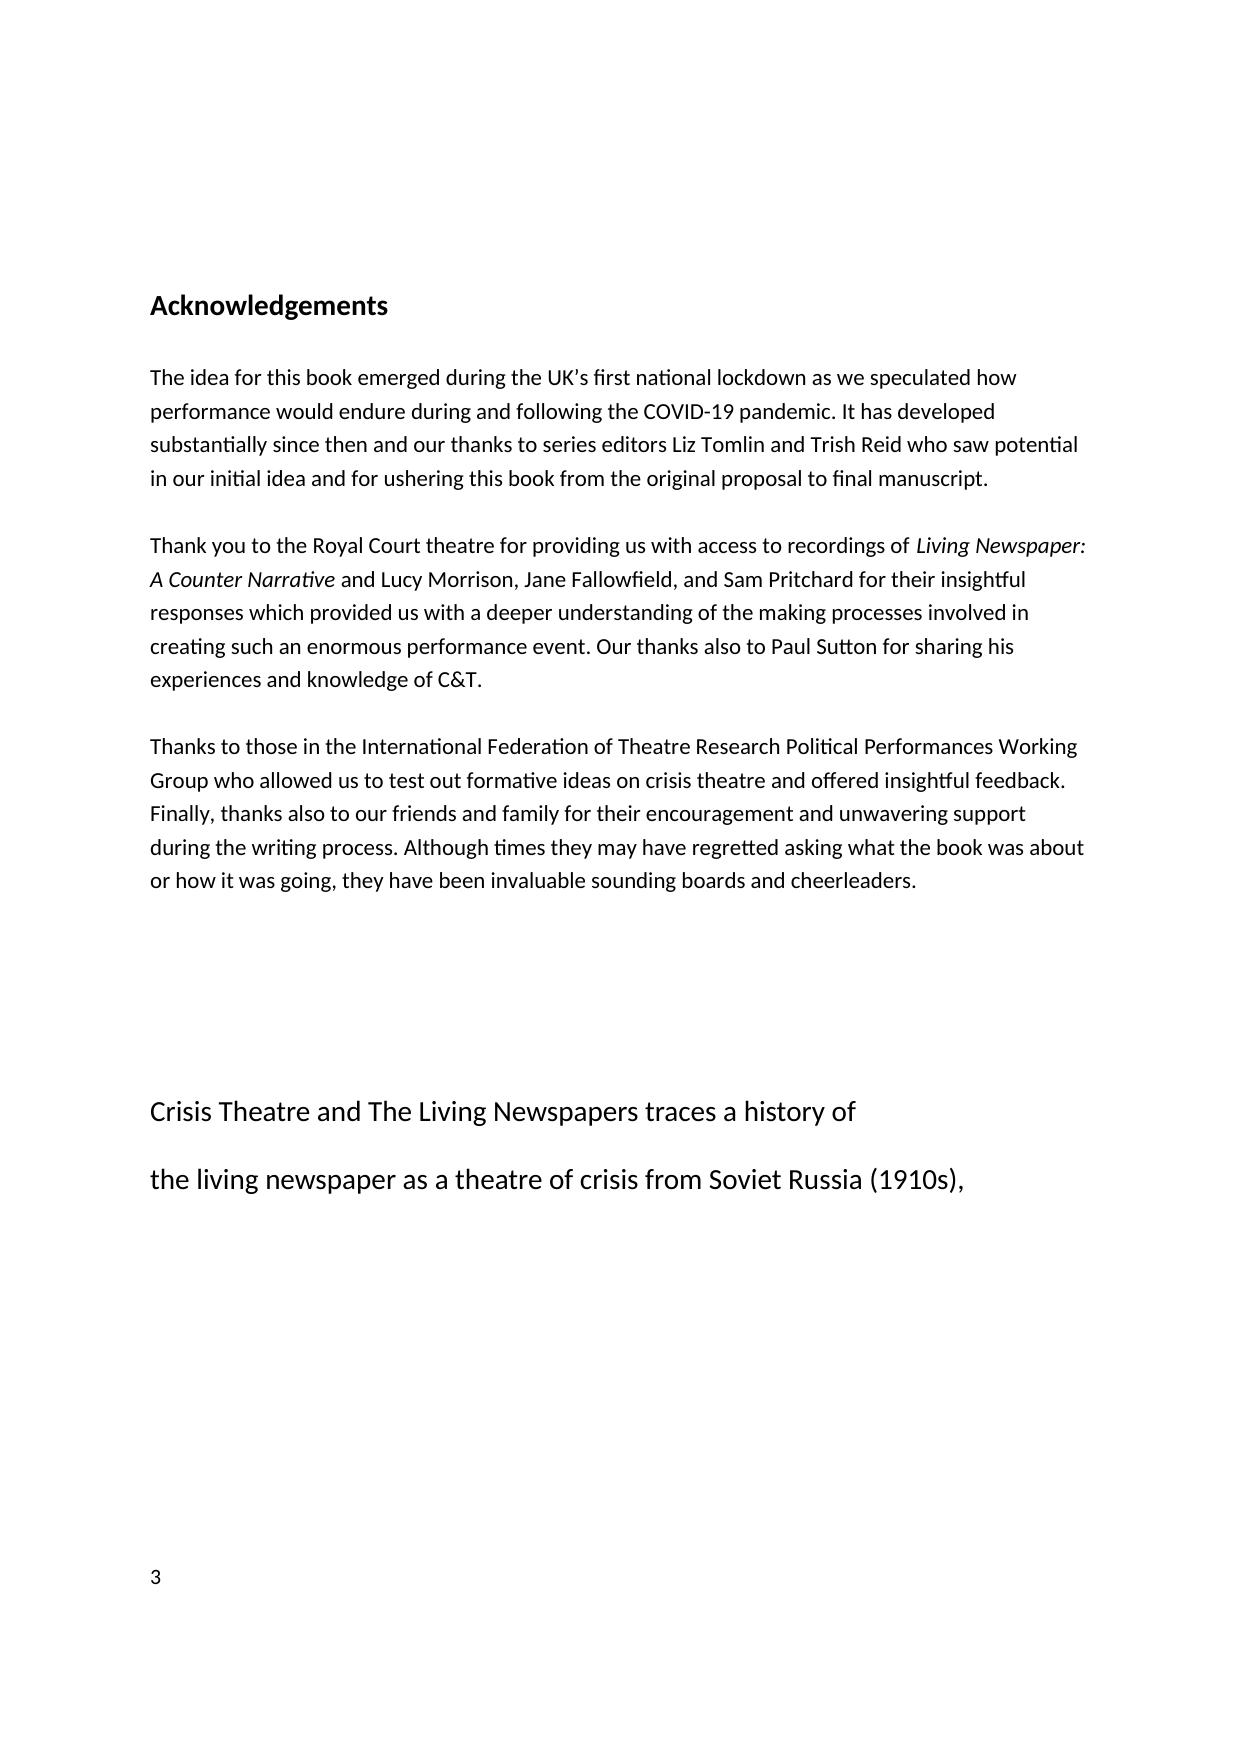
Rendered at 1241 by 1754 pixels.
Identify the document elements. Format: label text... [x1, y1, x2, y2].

subtitle the living newspaper as a theatre of crisis from Soviet Russia (1910s), [150, 1161, 1090, 1197]
text Thanks to those in the International Federation of Theatre Research Political Performances Working Group who allowed us to test out formative ideas on crisis theatre and offered insightful feedback. [150, 732, 1090, 794]
text The idea for this book emerged during the UK’s first national lockdown as we speculated how performance would endure during and following the COVID-19 pandemic. It has developed substantially since then and our thanks to series editors Liz Tomlin and Trish Reid who saw potential in our initial idea and for ushering this book from the original proposal to final manuscript. [150, 363, 1090, 492]
subtitle Acknowledgements [150, 287, 1090, 323]
subtitle Crisis Theatre and The Living Newspapers traces a history of [150, 1093, 1090, 1129]
text Thank you to the Royal Court theatre for providing us with access to recordings of Living Newspaper: A Counter Narrative and Lucy Morrison, Jane Fallowfield, and Sam Pritchard for their insightful responses which provided us with a deeper understanding of the making processes involved in creating such an enormous performance event. Our thanks also to Paul Sutton for sharing his experiences and knowledge of C&T. [150, 531, 1090, 693]
text Finally, thanks also to our friends and family for their encouragement and unwavering support during the writing process. Although times they may have regretted asking what the book was about or how it was going, they have been invaluable sounding boards and cheerleaders. [150, 799, 1090, 895]
